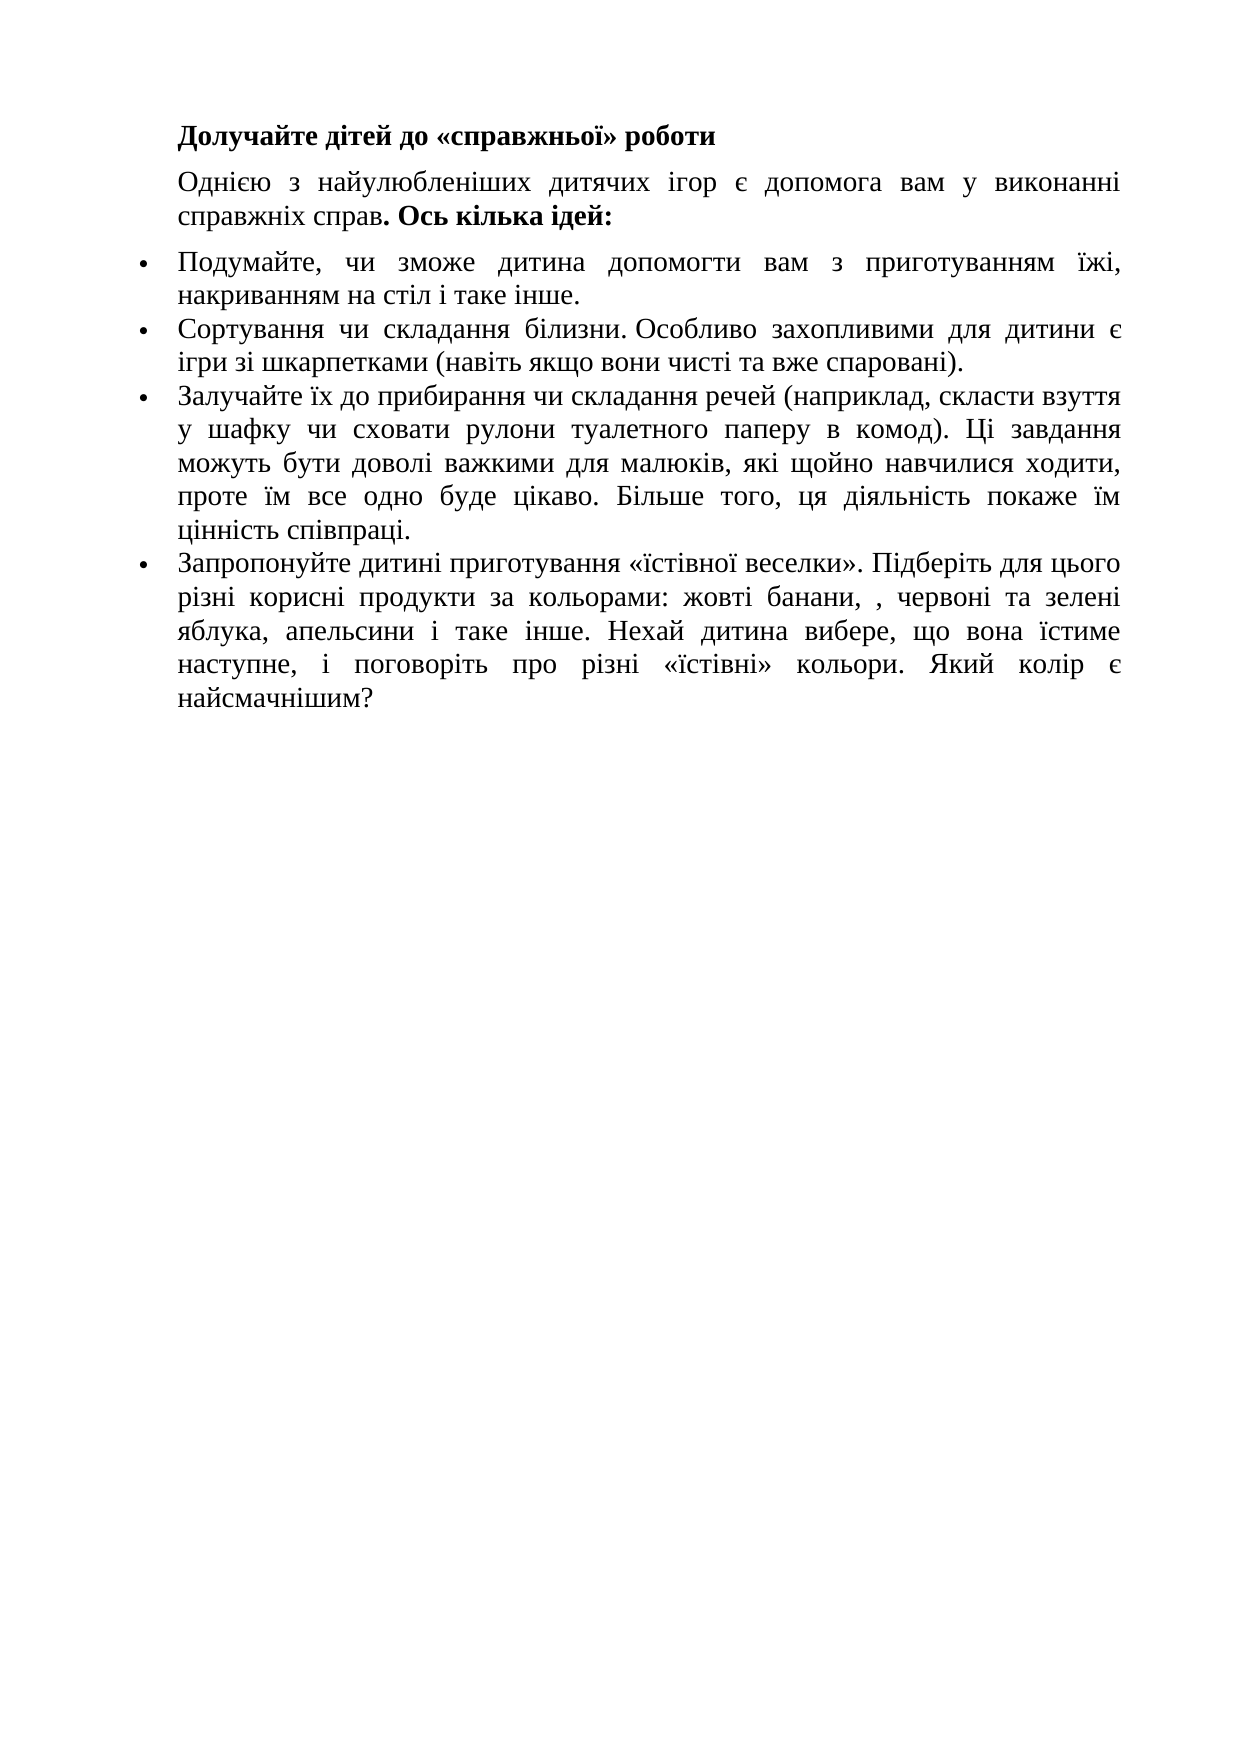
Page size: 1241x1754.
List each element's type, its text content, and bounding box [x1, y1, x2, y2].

list Залучайте їх до прибирання чи складання речей (наприклад, скласти взуття у шафку чи сховати рулони туалетного паперу в комод). Ці завдання можуть бути доволі важкими для малюків, які щойно навчилися ходити, проте їм все одно буде цікаво. Більше того, ця діяльність покаже їм цінність співпраці. [140, 378, 1122, 546]
list Сортування чи складання білизни. Особливо захопливими для дитини є ігри зі шкарпетками (навіть якщо вони чисті та вже спаровані). [140, 311, 1122, 378]
list Подумайте, чи зможе дитина допомогти вам з приготуванням їжі, накриванням на стіл і таке інше. [140, 244, 1122, 311]
text Однією з найулюбленіших дитячих ігор є допомога вам у виконанні справжніх справ. Ось кілька ідей: [177, 164, 1122, 231]
text Долучайте дітей до «справжньої» роботи [177, 118, 1122, 152]
list Запропонуйте дитині приготування «їстівної веселки». Підберіть для цього різні корисні продукти за кольорами: жовті банани, , червоні та зелені яблука, апельсини і таке інше. Нехай дитина вибере, що вона їстиме наступне, і поговоріть про різні «їстівні» кольори. Який колір є найсмачнішим? [140, 546, 1122, 713]
